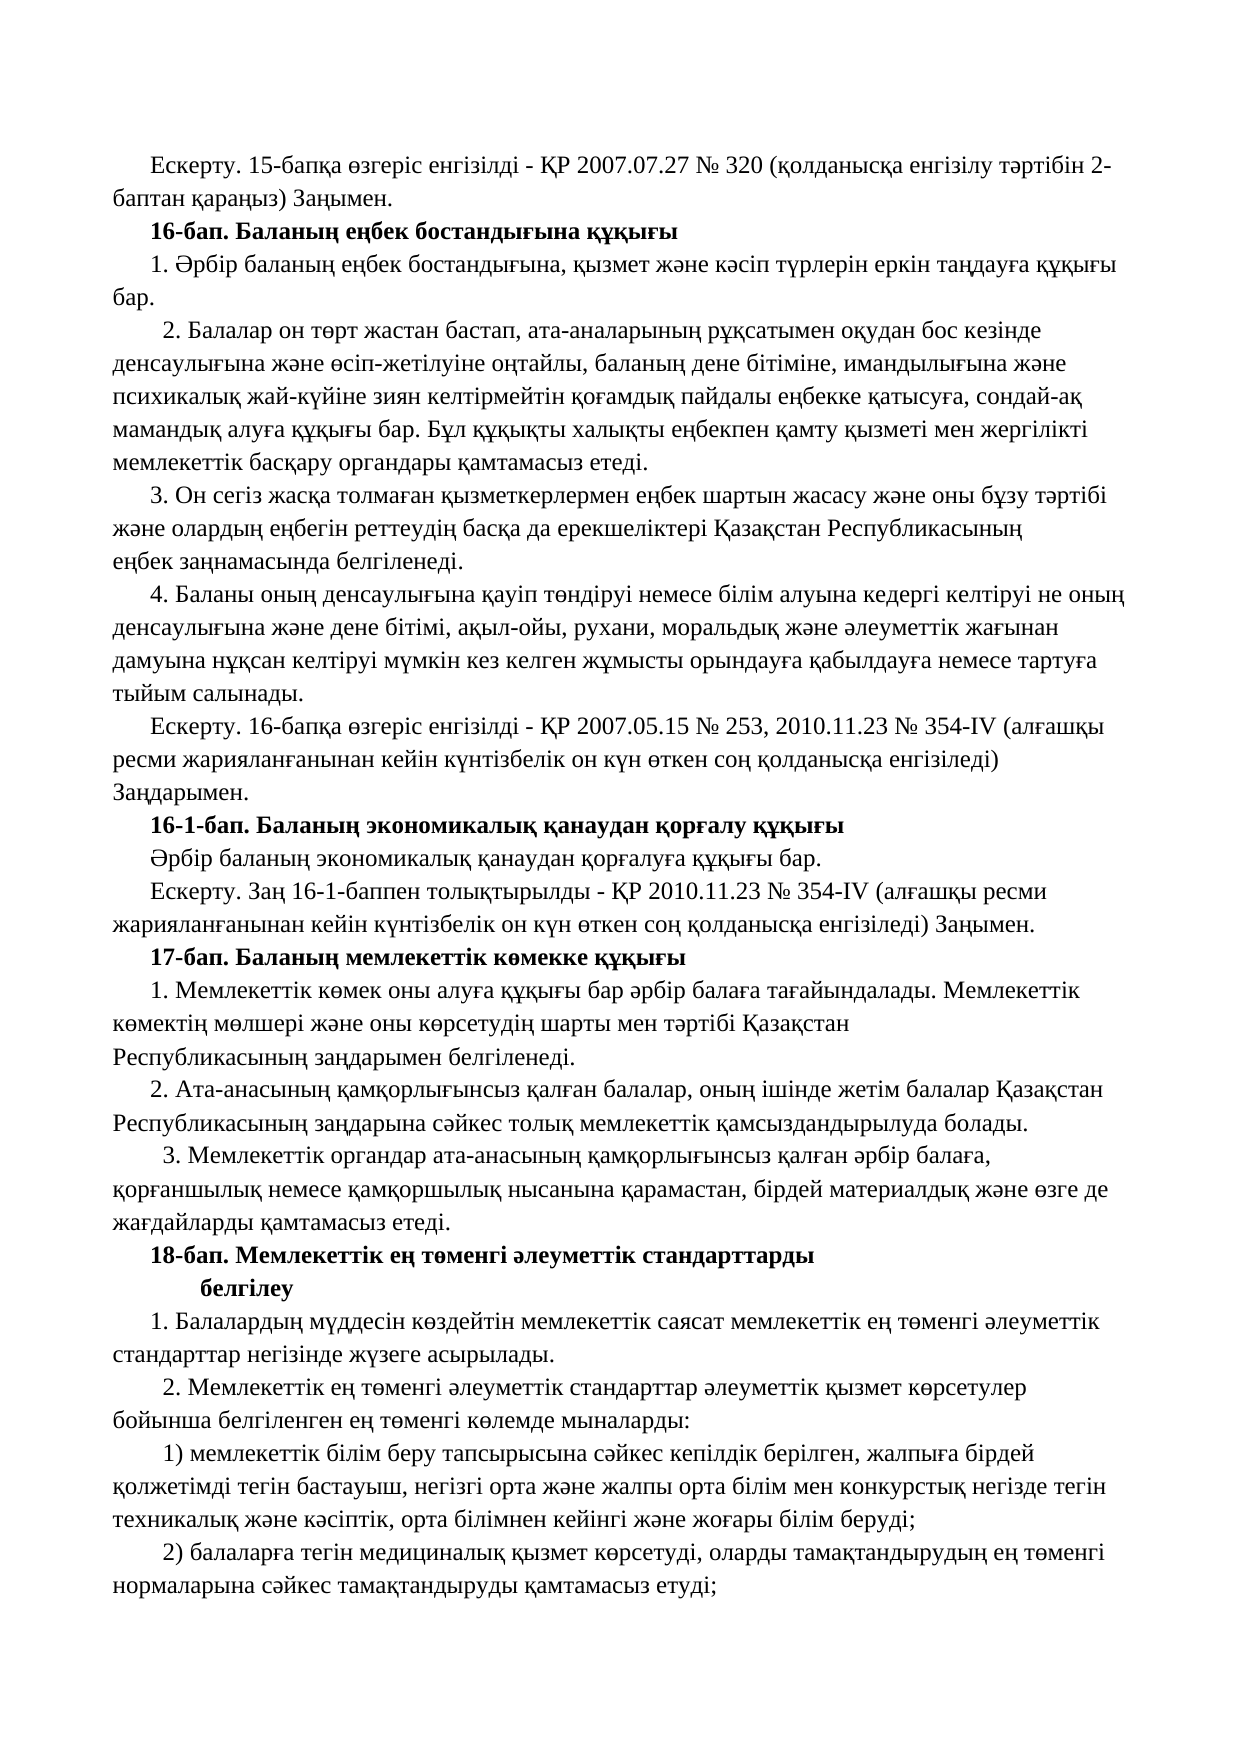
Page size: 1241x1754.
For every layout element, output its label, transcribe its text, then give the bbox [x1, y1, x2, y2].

text 1) мемлекеттiк бiлiм беру тапсырысына сәйкес кепiлдiк берiлген, жалпыға бiрдей қолжетiмдi тегiн бастауыш, негізгі орта және жалпы орта бiлiм мен конкурстық негiзде тегiн техникалық және кәсіптік, орта білімнен кейінгі және жоғары бiлiм берудi; [112, 1438, 1128, 1533]
text 1. Мемлекеттiк көмек оны алуға құқығы бар әрбiр балаға тағайындалады. Мемлекеттiк көмектің мөлшерi және оны көрсетудің шарты мен тәртiбi Қазақстан Республикасының заңдарымен белгiленедi. [112, 976, 1128, 1070]
text 2) балаларға тегiн медициналық қызмет көрсетудi, оларды тамақтандырудың ең төменгi нормаларына сәйкес тамақтандыруды қамтамасыз етудi; [112, 1537, 1128, 1599]
text 4. Баланы оның денсаулығына қауіп төндіруі немесе білім алуына кедергі келтіруі не оның денсаулығына және дене бітімі, ақыл-ойы, рухани, моральдық және әлеуметтік жағынан дамуына нұқсан келтіруі мүмкін кез келген жұмысты орындауға қабылдауға немесе тартуға тыйым салынады. Ескерту. 16-бапқа өзгеріс енгізілді - ҚР 2007.05.15 № 253, 2010.11.23 № 354-IV (алғашқы ресми жарияланғанынан кейін күнтізбелік он күн өткен соң қолданысқа енгізіледі) Заңдарымен. [112, 579, 1128, 806]
text 17-бап. Баланың мемлекеттiк көмекке құқығы [112, 942, 1128, 971]
text 16-бап. Баланың еңбек бостандығына құқығы [112, 216, 1128, 245]
text 1. Балалардың мүддесiн көздейтiн мемлекеттiк саясат мемлекеттiк ең төменгi әлеуметтiк стандарттар негiзiнде жүзеге асырылады. [112, 1306, 1128, 1367]
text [112, 150, 1128, 212]
text 2. Балалар он төрт жастан бастап, ата-аналарының рұқсатымен оқудан бос кезiнде денсаулығына және өсіп-жетiлуiне оңтайлы, баланың дене бiтiмiне, имандылығына және психикалық жай-күйiне зиян келтiрмейтiн қоғамдық пайдалы еңбекке қатысуға, сондай-ақ мамандық алуға құқығы бар. Бұл құқықты халықты еңбекпен қамту қызметi мен жергiлiктi мемлекеттiк басқару органдары қамтамасыз етедi. [112, 315, 1128, 476]
text Әрбір баланың экономикалық қанаудан қорғалуға құқығы бар. Ескерту. Заң 16-1-баппен толықтырылды - ҚР 2010.11.23 № 354-IV (алғашқы ресми жарияланғанынан кейін күнтізбелік он күн өткен соң қолданысқа енгізіледі) Заңымен. [112, 843, 1128, 938]
text 3. Он сегiз жасқа толмаған қызметкерлермен еңбек шартын жасасу және оны бұзу тәртiбi және олардың еңбегін реттеудің басқа да ерекшелiктерi Қазақстан Республикасының еңбек заңнамасында белгіленедi. [112, 480, 1128, 575]
text 3. Мемлекеттiк органдар ата-анасының қамқорлығынсыз қалған әрбiр балаға, қорғаншылық немесе қамқоршылық нысанына қарамастан, бiрдей материалдық және өзге де жағдайларды қамтамасыз етедi. [112, 1141, 1128, 1235]
text 2. Мемлекеттiк ең төменгi әлеуметтiк стандарттар әлеуметтiк қызмет көрсетулер бойынша белгiленген ең төменгi көлемде мыналарды: [112, 1372, 1128, 1433]
text 16-1-бап. Баланың экономикалық қанаудан қорғалу құқығы [112, 810, 1128, 839]
text 1. Әрбiр баланың еңбек бостандығына, қызмет және кәсiп түрлерiн еркiн таңдауға құқығы бар. [112, 249, 1128, 311]
text 18-бап. Мемлекеттiк ең төменгi әлеуметтiк стандарттарды белгiлеу [112, 1240, 1128, 1301]
text 2. Ата-анасының қамқорлығынсыз қалған балалар, оның iшiнде жетiм балалар Қазақстан Республикасының заңдарына сәйкес толық мемлекеттiк қамсыздандырылуда болады. [112, 1074, 1128, 1136]
